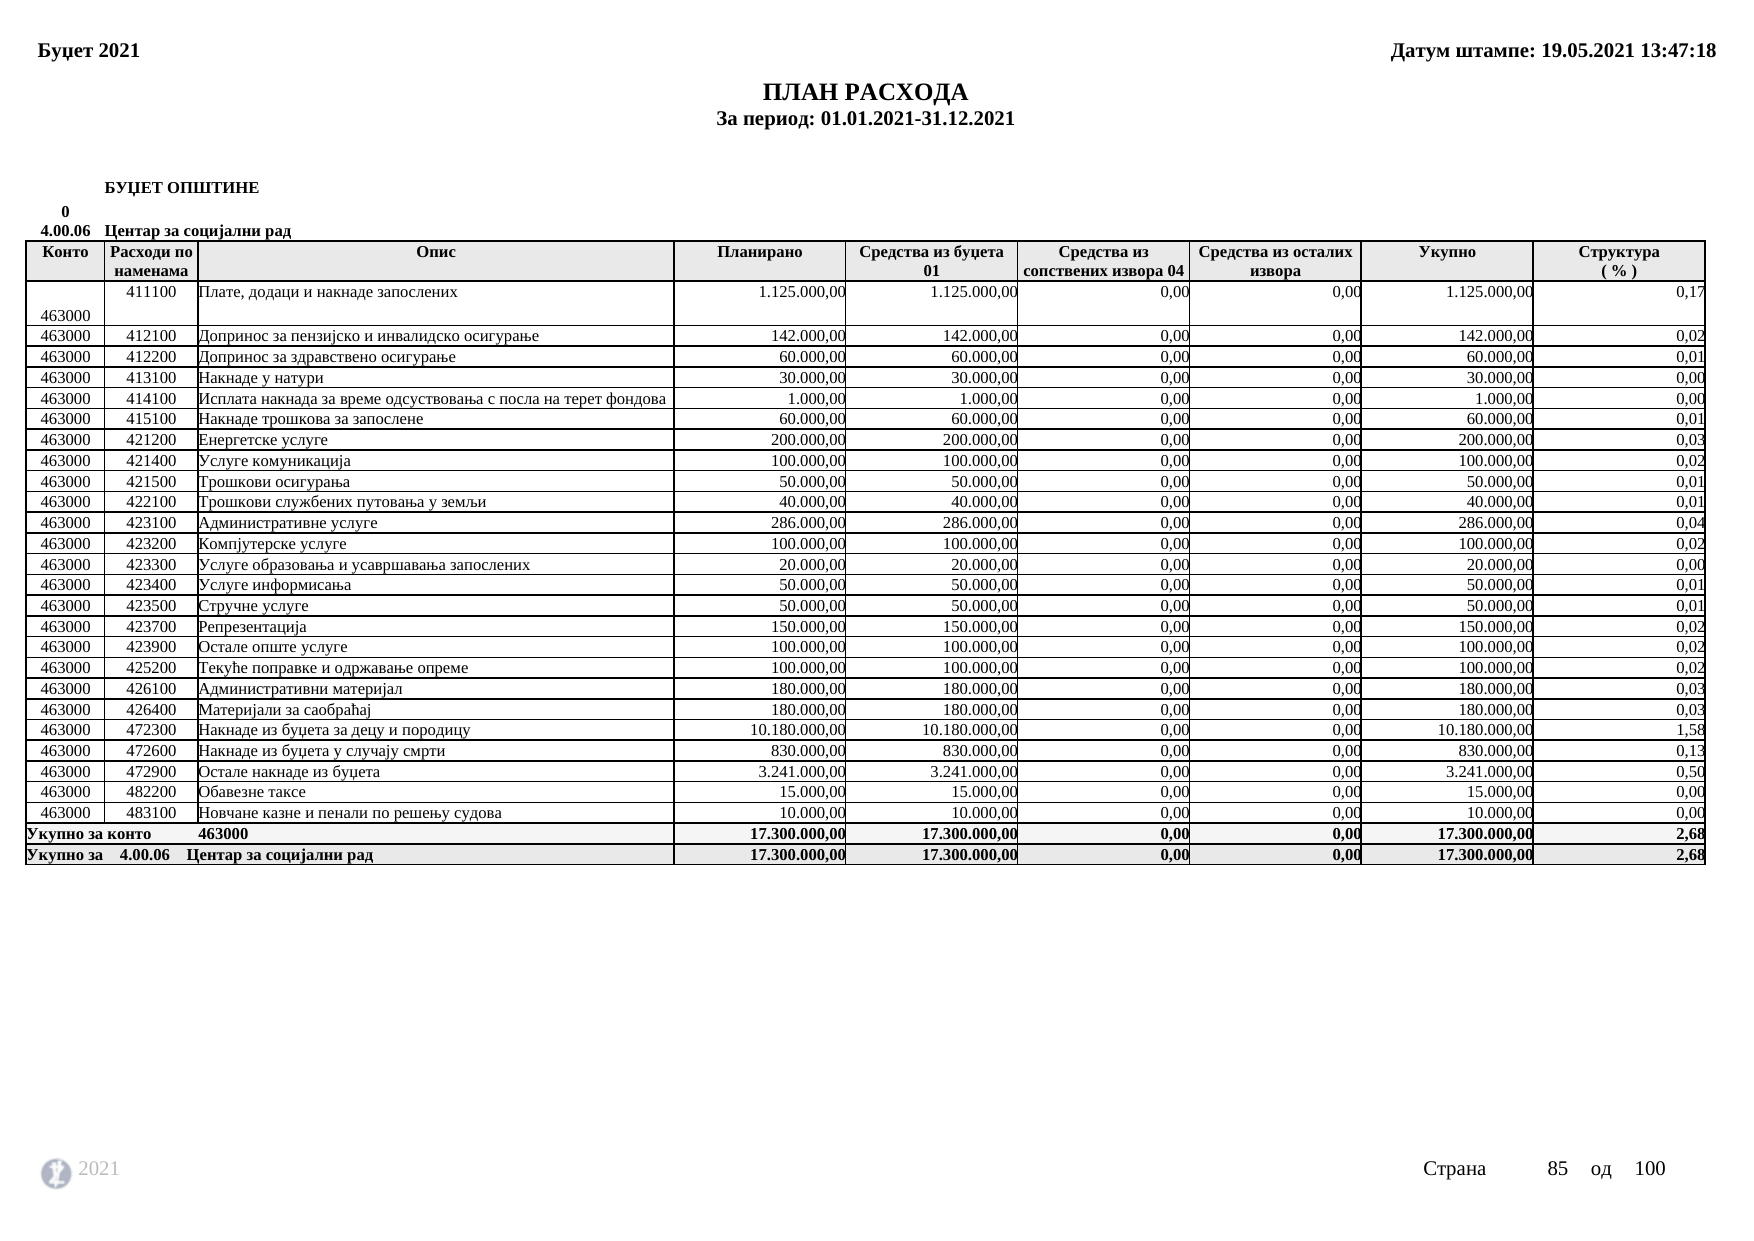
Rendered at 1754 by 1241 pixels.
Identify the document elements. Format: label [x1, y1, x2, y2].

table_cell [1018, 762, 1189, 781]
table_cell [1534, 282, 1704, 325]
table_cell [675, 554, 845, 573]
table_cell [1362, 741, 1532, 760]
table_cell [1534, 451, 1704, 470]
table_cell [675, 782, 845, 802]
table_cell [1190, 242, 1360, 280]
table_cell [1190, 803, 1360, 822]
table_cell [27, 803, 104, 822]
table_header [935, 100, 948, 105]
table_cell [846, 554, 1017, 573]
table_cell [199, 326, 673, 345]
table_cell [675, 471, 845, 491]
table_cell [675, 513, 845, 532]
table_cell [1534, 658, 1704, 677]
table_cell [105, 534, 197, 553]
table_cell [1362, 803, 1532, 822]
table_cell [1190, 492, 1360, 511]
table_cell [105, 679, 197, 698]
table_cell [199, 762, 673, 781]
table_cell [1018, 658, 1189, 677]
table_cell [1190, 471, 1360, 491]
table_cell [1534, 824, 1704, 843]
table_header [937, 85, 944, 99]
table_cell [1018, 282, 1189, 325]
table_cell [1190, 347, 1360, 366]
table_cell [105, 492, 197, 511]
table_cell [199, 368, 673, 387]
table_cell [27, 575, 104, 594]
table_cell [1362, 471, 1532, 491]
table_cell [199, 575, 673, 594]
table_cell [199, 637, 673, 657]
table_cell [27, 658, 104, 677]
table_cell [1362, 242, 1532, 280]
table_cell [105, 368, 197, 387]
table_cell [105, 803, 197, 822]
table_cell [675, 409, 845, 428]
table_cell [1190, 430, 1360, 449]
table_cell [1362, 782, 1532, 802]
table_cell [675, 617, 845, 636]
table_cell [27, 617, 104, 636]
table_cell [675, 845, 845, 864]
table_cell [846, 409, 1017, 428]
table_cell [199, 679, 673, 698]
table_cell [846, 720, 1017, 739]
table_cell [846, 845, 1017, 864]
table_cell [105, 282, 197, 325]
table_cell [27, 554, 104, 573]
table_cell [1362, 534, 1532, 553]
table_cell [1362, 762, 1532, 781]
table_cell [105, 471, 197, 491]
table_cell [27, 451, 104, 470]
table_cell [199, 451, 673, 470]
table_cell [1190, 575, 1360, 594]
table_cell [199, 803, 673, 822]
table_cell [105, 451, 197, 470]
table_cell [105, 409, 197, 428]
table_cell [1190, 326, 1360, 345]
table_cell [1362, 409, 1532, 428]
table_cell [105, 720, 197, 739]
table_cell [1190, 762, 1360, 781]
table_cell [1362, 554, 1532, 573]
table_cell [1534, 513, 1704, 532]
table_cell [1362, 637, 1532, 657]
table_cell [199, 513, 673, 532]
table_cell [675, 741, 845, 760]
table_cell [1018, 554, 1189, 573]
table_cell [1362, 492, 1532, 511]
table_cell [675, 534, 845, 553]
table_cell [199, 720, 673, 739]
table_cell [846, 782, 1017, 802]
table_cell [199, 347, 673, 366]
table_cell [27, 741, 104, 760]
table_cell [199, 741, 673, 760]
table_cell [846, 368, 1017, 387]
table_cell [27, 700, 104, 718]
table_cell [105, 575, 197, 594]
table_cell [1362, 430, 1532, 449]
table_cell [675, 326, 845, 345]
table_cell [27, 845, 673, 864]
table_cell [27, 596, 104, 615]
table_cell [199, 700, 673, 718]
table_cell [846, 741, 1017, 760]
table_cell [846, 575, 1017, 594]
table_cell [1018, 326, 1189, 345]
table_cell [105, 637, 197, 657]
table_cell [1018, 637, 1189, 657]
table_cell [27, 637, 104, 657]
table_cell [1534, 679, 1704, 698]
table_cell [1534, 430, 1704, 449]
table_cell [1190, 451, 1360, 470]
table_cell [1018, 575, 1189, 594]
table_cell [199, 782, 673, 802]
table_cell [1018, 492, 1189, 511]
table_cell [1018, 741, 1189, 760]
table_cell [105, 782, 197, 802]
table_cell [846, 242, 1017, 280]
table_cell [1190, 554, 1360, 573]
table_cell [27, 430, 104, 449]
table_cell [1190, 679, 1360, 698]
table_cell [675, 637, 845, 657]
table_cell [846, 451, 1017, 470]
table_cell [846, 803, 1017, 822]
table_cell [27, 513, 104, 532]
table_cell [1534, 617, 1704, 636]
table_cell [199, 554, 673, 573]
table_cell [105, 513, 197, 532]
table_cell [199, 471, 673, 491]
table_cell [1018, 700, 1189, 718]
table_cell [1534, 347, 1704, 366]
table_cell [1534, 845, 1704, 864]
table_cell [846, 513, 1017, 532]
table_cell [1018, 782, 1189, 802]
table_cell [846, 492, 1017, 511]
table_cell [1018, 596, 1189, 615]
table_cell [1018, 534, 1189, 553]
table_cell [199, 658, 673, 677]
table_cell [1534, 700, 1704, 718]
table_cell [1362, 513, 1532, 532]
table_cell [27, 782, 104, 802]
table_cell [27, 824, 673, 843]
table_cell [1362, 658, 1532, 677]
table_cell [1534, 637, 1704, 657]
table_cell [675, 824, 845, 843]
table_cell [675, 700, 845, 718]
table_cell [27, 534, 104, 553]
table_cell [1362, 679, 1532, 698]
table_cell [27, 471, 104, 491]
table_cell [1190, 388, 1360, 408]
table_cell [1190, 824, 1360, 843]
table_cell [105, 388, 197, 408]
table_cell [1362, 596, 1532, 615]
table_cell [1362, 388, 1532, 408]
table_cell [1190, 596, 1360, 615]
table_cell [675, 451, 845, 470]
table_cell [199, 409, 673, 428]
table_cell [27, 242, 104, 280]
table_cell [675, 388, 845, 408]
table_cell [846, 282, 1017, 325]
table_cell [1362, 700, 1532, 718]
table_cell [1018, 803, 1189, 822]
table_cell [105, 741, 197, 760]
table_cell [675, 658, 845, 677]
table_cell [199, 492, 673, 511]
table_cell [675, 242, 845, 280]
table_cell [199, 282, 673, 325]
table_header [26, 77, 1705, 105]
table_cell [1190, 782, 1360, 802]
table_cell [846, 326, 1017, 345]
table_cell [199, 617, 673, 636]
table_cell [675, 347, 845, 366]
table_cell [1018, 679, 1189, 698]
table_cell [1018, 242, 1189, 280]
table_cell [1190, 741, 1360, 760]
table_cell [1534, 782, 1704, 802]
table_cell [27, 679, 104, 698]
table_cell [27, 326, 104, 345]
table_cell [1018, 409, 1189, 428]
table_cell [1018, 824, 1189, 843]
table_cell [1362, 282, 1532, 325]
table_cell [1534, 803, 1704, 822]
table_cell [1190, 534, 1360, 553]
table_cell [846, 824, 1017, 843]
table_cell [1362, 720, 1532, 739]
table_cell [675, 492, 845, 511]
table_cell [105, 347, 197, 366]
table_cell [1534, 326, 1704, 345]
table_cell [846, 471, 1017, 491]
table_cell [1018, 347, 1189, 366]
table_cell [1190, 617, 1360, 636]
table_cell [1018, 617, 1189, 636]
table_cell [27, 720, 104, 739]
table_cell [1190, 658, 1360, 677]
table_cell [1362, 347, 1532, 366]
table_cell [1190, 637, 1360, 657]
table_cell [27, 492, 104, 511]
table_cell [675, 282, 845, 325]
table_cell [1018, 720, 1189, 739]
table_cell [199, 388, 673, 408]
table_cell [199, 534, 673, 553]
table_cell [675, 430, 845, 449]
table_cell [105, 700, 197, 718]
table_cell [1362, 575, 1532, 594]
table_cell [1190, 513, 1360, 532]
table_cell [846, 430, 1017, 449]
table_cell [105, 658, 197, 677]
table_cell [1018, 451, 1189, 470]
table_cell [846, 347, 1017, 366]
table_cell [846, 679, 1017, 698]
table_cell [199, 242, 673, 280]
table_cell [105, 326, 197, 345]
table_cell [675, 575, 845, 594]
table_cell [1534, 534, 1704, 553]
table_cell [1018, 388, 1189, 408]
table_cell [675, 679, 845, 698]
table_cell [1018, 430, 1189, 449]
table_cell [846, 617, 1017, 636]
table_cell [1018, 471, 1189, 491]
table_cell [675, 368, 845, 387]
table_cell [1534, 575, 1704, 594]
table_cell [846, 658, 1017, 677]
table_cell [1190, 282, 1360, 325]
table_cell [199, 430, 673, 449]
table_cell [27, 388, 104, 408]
picture [37, 1155, 76, 1194]
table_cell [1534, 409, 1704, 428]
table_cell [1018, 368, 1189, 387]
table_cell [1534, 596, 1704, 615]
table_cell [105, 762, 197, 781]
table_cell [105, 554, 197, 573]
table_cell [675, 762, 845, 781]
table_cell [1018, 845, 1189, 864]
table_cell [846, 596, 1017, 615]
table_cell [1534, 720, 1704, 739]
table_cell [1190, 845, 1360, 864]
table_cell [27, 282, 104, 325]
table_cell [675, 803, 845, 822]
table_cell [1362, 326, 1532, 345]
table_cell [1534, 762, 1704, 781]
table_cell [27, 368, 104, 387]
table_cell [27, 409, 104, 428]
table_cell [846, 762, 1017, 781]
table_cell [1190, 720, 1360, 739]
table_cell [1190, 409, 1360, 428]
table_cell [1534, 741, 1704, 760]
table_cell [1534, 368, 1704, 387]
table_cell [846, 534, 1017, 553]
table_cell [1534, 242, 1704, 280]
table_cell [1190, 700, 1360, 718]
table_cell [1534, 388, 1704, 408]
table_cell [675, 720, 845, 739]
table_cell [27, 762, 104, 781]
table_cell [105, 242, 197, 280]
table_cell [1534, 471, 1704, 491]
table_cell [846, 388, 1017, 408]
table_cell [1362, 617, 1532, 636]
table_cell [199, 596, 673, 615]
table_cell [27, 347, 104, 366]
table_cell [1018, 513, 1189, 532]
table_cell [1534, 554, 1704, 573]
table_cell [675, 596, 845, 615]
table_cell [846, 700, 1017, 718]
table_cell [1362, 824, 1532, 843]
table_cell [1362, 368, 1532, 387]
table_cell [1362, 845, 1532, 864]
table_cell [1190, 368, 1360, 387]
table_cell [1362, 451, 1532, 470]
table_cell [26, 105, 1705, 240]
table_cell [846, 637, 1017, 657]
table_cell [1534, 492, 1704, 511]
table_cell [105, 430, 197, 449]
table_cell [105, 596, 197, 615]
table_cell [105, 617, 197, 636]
